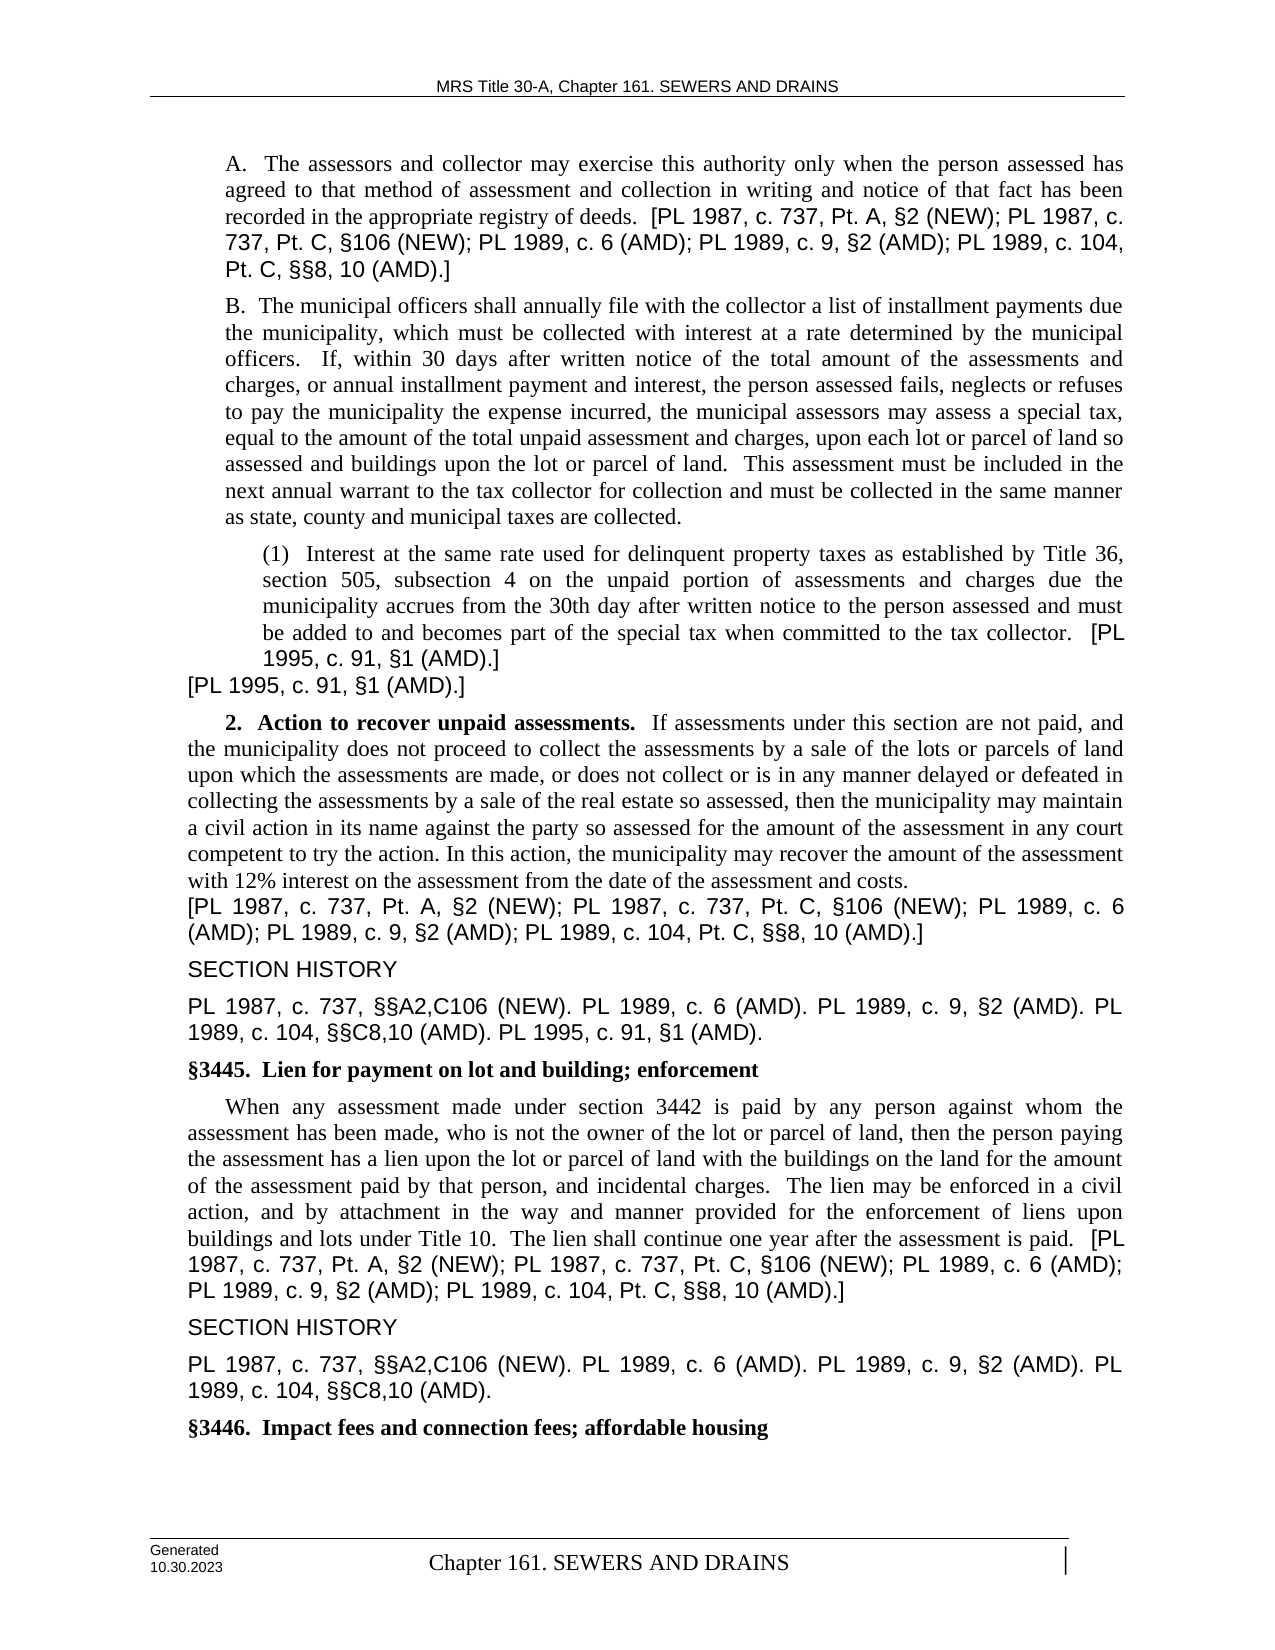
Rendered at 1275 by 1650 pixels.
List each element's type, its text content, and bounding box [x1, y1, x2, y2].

text [PL 1987, c. 737, Pt. A, §2 (NEW); PL 1987, c. 737, Pt. C, §106 (NEW); PL 1989, c. 6 (AMD); PL 1989, c. 9, §2 (AMD); PL 1989, c. 104, Pt. C, §§8, 10 (AMD).] [187, 893, 1125, 946]
text PL 1987, c. 737, §§A2,C106 (NEW). PL 1989, c. 6 (AMD). PL 1989, c. 9, §2 (AMD). PL 1989, c. 104, §§C8,10 (AMD). PL 1995, c. 91, §1 (AMD). [187, 993, 1125, 1046]
text 2. Action to recover unpaid assessments. If assessments under this section are not paid, and the municipality does not proceed to collect the assessments by a sale of the lots or parcels of land upon which the assessments are made, or does not collect or is in any manner delayed or defeated in collecting the assessments by a sale of the real estate so assessed, then the municipality may maintain a civil action in its name against the party so assessed for the amount of the assessment in any court competent to try the action. In this action, the municipality may recover the amount of the assessment with 12% interest on the assessment from the date of the assessment and costs. [187, 708, 1125, 893]
text SECTION HISTORY [187, 956, 1125, 982]
text B. The municipal officers shall annually file with the collector a list of installment payments due the municipality, which must be collected with interest at a rate determined by the municipal officers. If, within 30 days after written notice of the total amount of the assessments and charges, or annual installment payment and interest, the person assessed fails, neglects or refuses to pay the municipality the expense incurred, the municipal assessors may assess a special tax, equal to the amount of the total unpaid assessment and charges, upon each lot or parcel of land so assessed and buildings upon the lot or parcel of land. This assessment must be included in the next annual warrant to the tax collector for collection and must be collected in the same manner as state, county and municipal taxes are collected. [225, 292, 1125, 529]
text When any assessment made under section 3442 is paid by any person against whom the assessment has been made, who is not the owner of the lot or parcel of land, then the person paying the assessment has a lien upon the lot or parcel of land with the buildings on the land for the amount of the assessment paid by that person, and incidental charges. The lien may be enforced in a civil action, and by attachment in the way and manner provided for the enforcement of liens upon buildings and lots under Title 10. The lien shall continue one year after the assessment is paid. [PL 1987, c. 737, Pt. A, §2 (NEW); PL 1987, c. 737, Pt. C, §106 (NEW); PL 1989, c. 6 (AMD); PL 1989, c. 9, §2 (AMD); PL 1989, c. 104, Pt. C, §§8, 10 (AMD).] [187, 1093, 1125, 1304]
text PL 1987, c. 737, §§A2,C106 (NEW). PL 1989, c. 6 (AMD). PL 1989, c. 9, §2 (AMD). PL 1989, c. 104, §§C8,10 (AMD). [187, 1351, 1125, 1404]
text SECTION HISTORY [187, 1314, 1125, 1341]
text §3446. Impact fees and connection fees; affordable housing [187, 1414, 1125, 1440]
text (1) Interest at the same rate used for delinquent property taxes as established by Title 36, section 505, subsection 4 on the unpaid portion of assessments and charges due the municipality accrues from the 30th day after written notice to the person assessed and must be added to and becomes part of the special tax when committed to the tax collector. [PL 1995, c. 91, §1 (AMD).] [262, 540, 1125, 672]
text A. The assessors and collector may exercise this authority only when the person assessed has agreed to that method of assessment and collection in writing and notice of that fact has been recorded in the appropriate registry of deeds. [PL 1987, c. 737, Pt. A, §2 (NEW); PL 1987, c. 737, Pt. C, §106 (NEW); PL 1989, c. 6 (AMD); PL 1989, c. 9, §2 (AMD); PL 1989, c. 104, Pt. C, §§8, 10 (AMD).] [225, 150, 1125, 282]
text §3445. Lien for payment on lot and building; enforcement [187, 1056, 1125, 1082]
text [PL 1995, c. 91, §1 (AMD).] [187, 672, 1125, 698]
